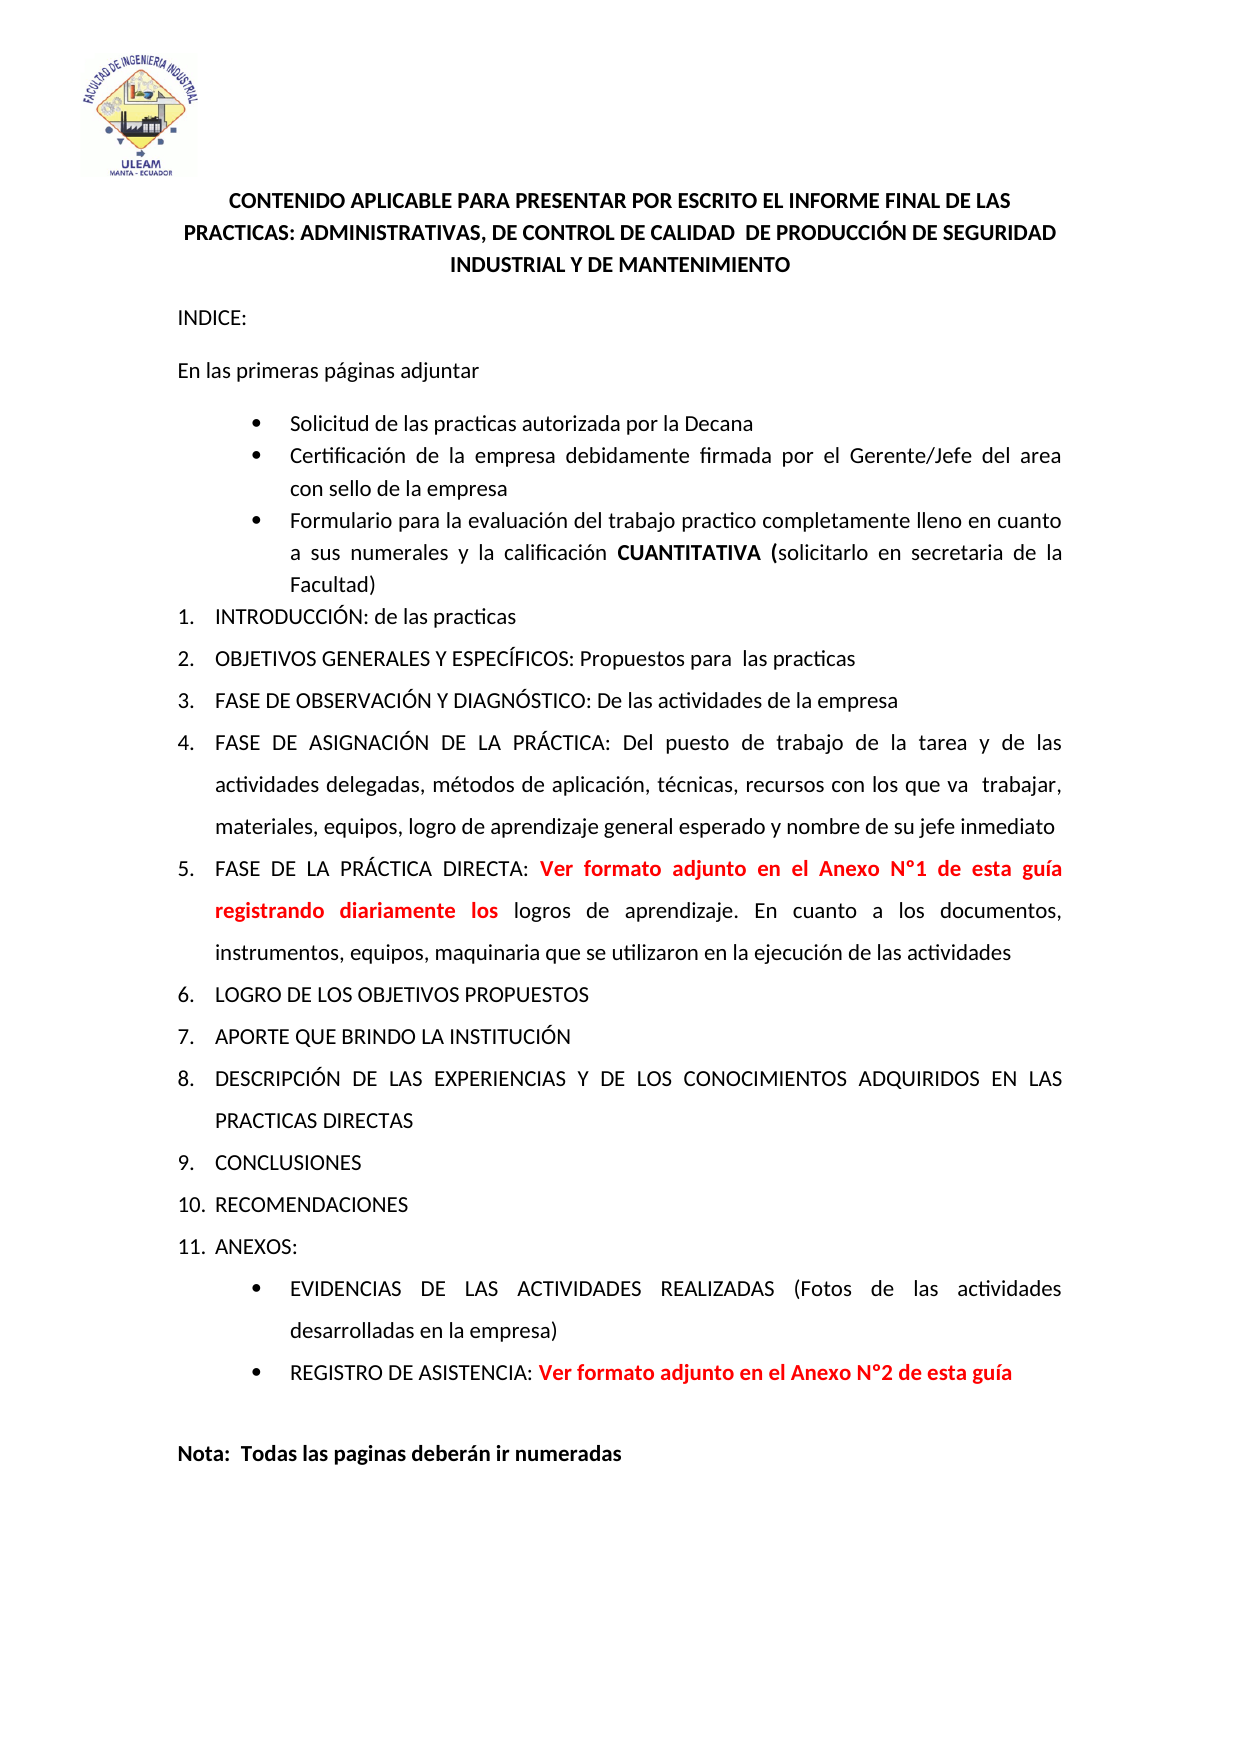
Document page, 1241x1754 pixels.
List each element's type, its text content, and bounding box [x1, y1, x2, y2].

list FASE DE OBSERVACIÓN Y DIAGNÓSTICO: De las actividades de la empresa [177, 686, 1063, 714]
list EVIDENCIAS DE LAS ACTIVIDADES REALIZADAS (Fotos de las actividades desarrolladas en la empresa) [252, 1274, 1063, 1344]
list FASE DE ASIGNACIÓN DE LA PRÁCTICA: Del puesto de trabajo de la tarea y de las actividades delegadas, métodos de aplicación, técnicas, recursos con los que va trabajar, materiales, equipos, logro de aprendizaje general esperado y nombre de su jefe inmediato [177, 728, 1063, 840]
list Certificación de la empresa debidamente firmada por el Gerente/Jefe del area con sello de la empresa [252, 441, 1063, 502]
list OBJETIVOS GENERALES Y ESPECÍFICOS: Propuestos para las practicas [177, 644, 1063, 672]
list FASE DE LA PRÁCTICA DIRECTA: Ver formato adjunto en el Anexo Nº1 de esta guía registrando diariamente los logros de aprendizaje. En cuanto a los documentos, instrumentos, equipos, maquinaria que se utilizaron en la ejecución de las actividades [177, 854, 1063, 966]
list RECOMENDACIONES [177, 1190, 1063, 1218]
text CONTENIDO APLICABLE PARA PRESENTAR POR ESCRITO EL INFORME FINAL DE LAS PRACTICAS: ADMINISTRATIVAS, DE CONTROL DE CALIDAD DE PRODUCCIÓN DE SEGURIDAD INDUSTRIAL Y DE MANTENIMIENTO [177, 186, 1063, 278]
list REGISTRO DE ASISTENCIA: Ver formato adjunto en el Anexo Nº2 de esta guía [252, 1358, 1063, 1386]
picture [78, 53, 197, 175]
list LOGRO DE LOS OBJETIVOS PROPUESTOS [177, 980, 1063, 1008]
list DESCRIPCIÓN DE LAS EXPERIENCIAS Y DE LOS CONOCIMIENTOS ADQUIRIDOS EN LAS PRACTICAS DIRECTAS [177, 1064, 1063, 1134]
list Formulario para la evaluación del trabajo practico completamente lleno en cuanto a sus numerales y la calificación CUANTITATIVA (solicitarlo en secretaria de la Facultad) [252, 506, 1063, 598]
list CONCLUSIONES [177, 1148, 1063, 1176]
text INDICE: [177, 303, 1063, 331]
list INTRODUCCIÓN: de las practicas [177, 602, 1063, 630]
text En las primeras páginas adjuntar [177, 356, 1063, 384]
text Nota: Todas las paginas deberán ir numeradas [177, 1439, 1063, 1467]
list ANEXOS: [177, 1232, 1063, 1260]
list Solicitud de las practicas autorizada por la Decana [252, 409, 1063, 437]
list APORTE QUE BRINDO LA INSTITUCIÓN [177, 1022, 1063, 1050]
